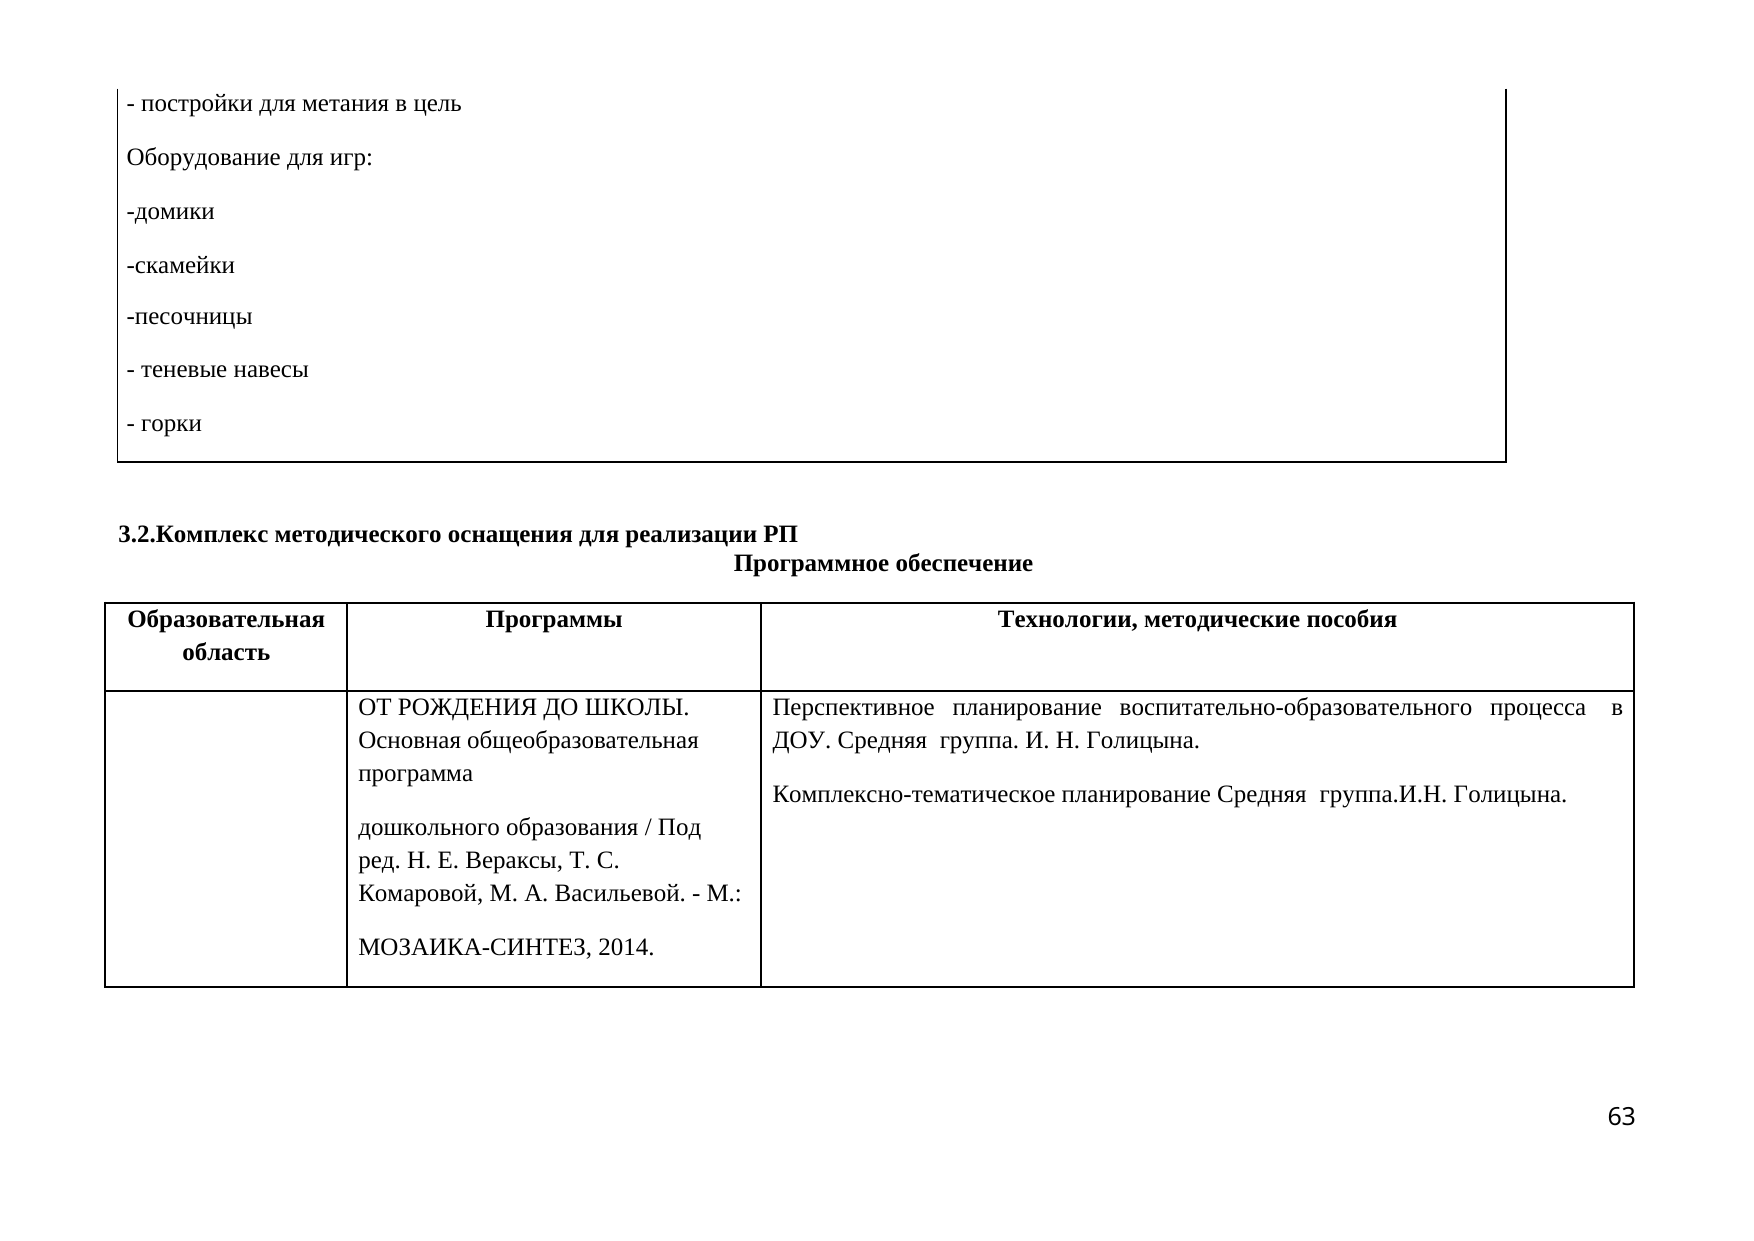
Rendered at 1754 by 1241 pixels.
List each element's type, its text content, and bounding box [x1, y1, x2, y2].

table_cell -скамейки [118, 249, 1505, 301]
table_cell - теневые навесы [118, 354, 1505, 408]
text Программное обеспечение [118, 548, 1636, 577]
table_cell Перспективное планирование воспитательно-образовательного процесса в ДОУ. Средняя группа. И. Н. Голицына. Комплексно-тематическое планирование Средняя группа.И.Н. Голицына. [762, 692, 1633, 986]
table_header Технологии, методические пособия [762, 604, 1633, 690]
table_header Программы [348, 604, 760, 690]
table_cell Оборудование для игр: -домики [118, 142, 1505, 249]
table_cell - постройки для метания в цель [118, 89, 1505, 142]
table_header Образовательная область [106, 604, 346, 690]
table_cell [106, 692, 346, 986]
table_cell - горки [118, 408, 1505, 461]
text 3.2.Комплекс методического оснащения для реализации РП [118, 519, 1636, 548]
table_cell -песочницы [118, 301, 1505, 354]
table_cell ОТ РОЖДЕНИЯ ДО ШКОЛЫ. Основная общеобразовательная программа дошкольного образования / Под ред. Н. Е. Вераксы, Т. С. Комаровой, М. А. Васильевой. - М.: МОЗАИКА-СИНТЕЗ, 2014. [348, 692, 760, 986]
